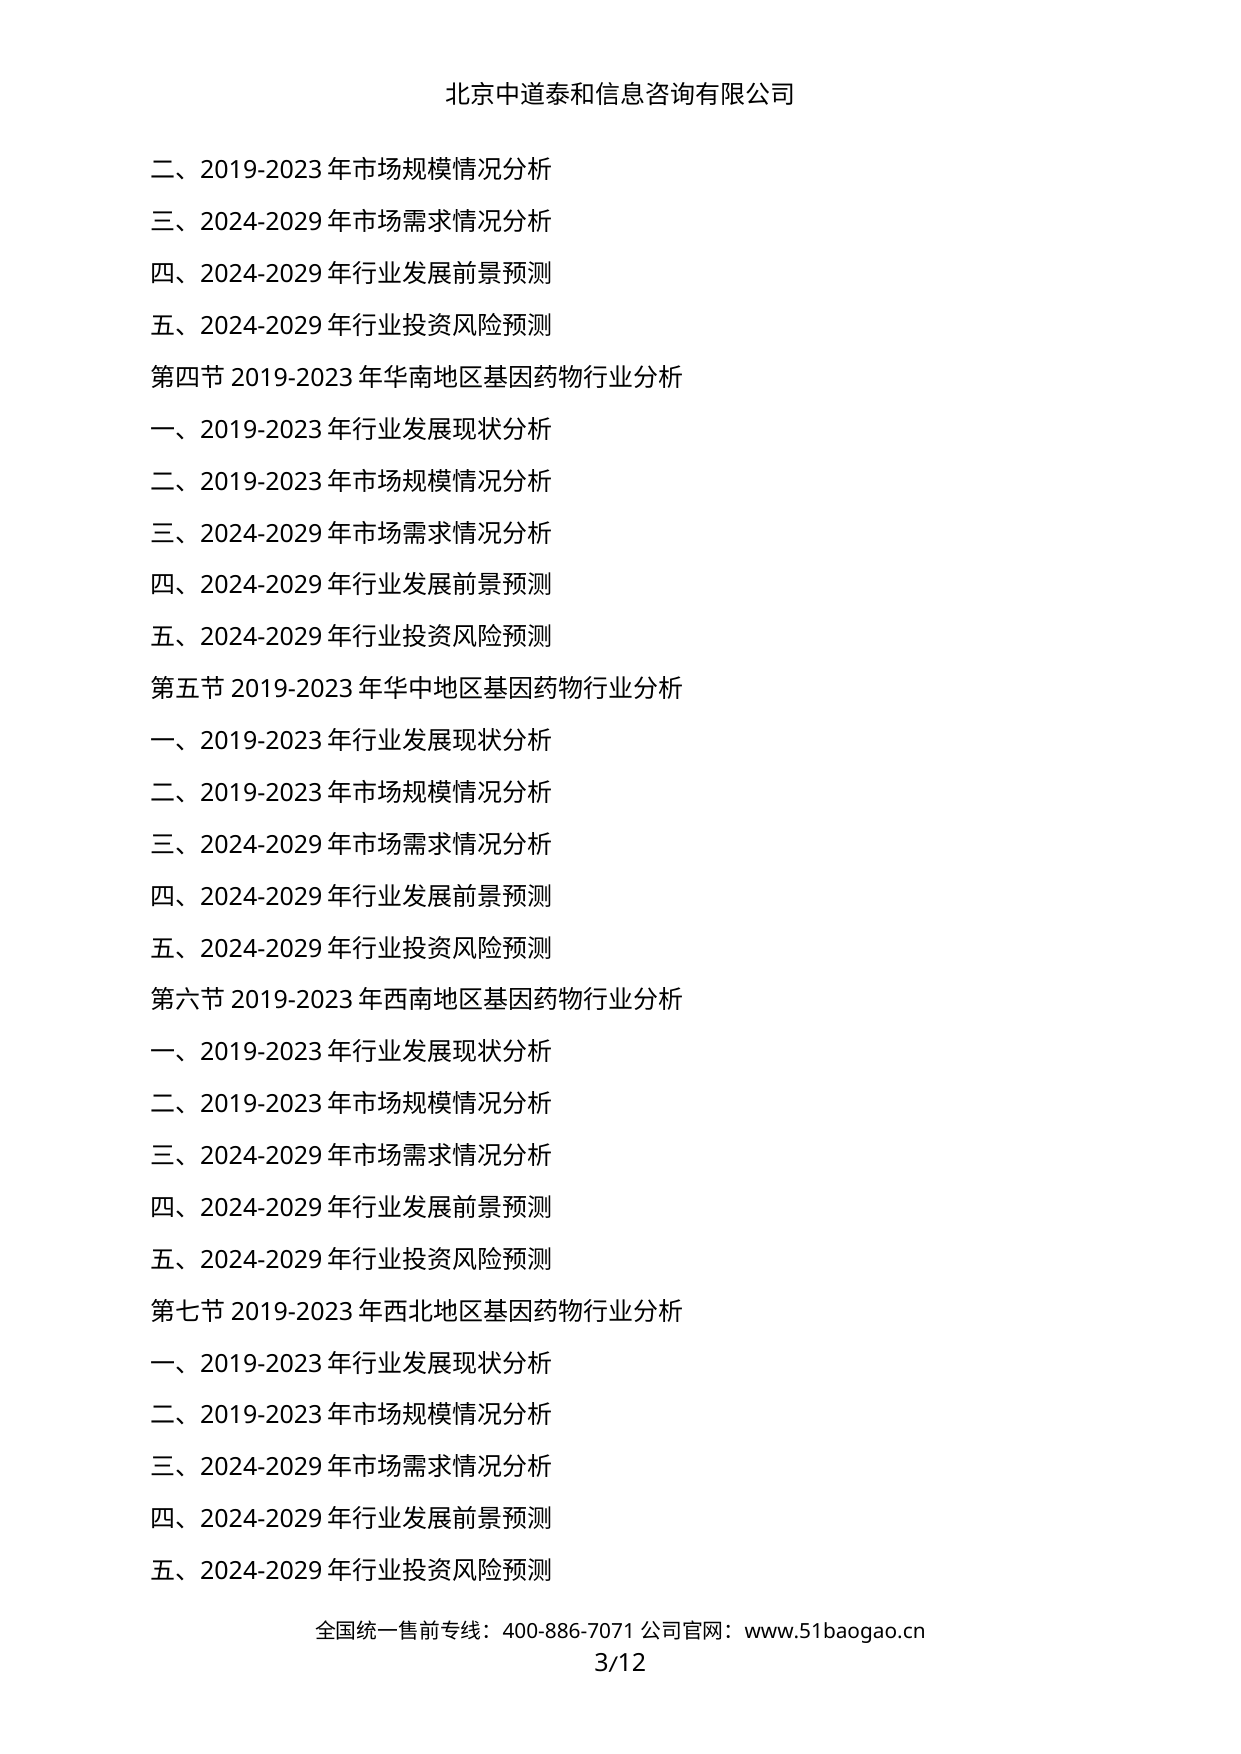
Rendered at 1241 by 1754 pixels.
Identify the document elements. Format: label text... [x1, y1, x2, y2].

text 二、2019-2023年市场规模情况分析 [150, 1395, 1090, 1431]
text 三、2024-2029年市场需求情况分析 [150, 1136, 1090, 1172]
text 第四节 2019-2023年华南地区基因药物行业分析 [150, 357, 1090, 394]
text 四、2024-2029年行业发展前景预测 [150, 565, 1090, 601]
text 第六节 2019-2023年西南地区基因药物行业分析 [150, 980, 1090, 1016]
text 四、2024-2029年行业发展前景预测 [150, 1499, 1090, 1535]
text 第七节 2019-2023年西北地区基因药物行业分析 [150, 1291, 1090, 1327]
text 四、2024-2029年行业发展前景预测 [150, 876, 1090, 912]
text 一、2019-2023年行业发展现状分析 [150, 409, 1090, 446]
text 第五节 2019-2023年华中地区基因药物行业分析 [150, 669, 1090, 705]
text 五、2024-2029年行业投资风险预测 [150, 1239, 1090, 1276]
text 五、2024-2029年行业投资风险预测 [150, 306, 1090, 342]
text 五、2024-2029年行业投资风险预测 [150, 1551, 1090, 1587]
text 一、2019-2023年行业发展现状分析 [150, 1032, 1090, 1068]
text 一、2019-2023年行业发展现状分析 [150, 1343, 1090, 1379]
text 二、2019-2023年市场规模情况分析 [150, 150, 1090, 186]
text 二、2019-2023年市场规模情况分析 [150, 772, 1090, 809]
text 三、2024-2029年市场需求情况分析 [150, 513, 1090, 549]
text 四、2024-2029年行业发展前景预测 [150, 254, 1090, 290]
text 二、2019-2023年市场规模情况分析 [150, 1084, 1090, 1120]
text 四、2024-2029年行业发展前景预测 [150, 1187, 1090, 1224]
text 三、2024-2029年市场需求情况分析 [150, 202, 1090, 238]
text 二、2019-2023年市场规模情况分析 [150, 461, 1090, 497]
text 三、2024-2029年市场需求情况分析 [150, 1447, 1090, 1483]
text 三、2024-2029年市场需求情况分析 [150, 824, 1090, 861]
text 五、2024-2029年行业投资风险预测 [150, 617, 1090, 653]
text 一、2019-2023年行业发展现状分析 [150, 721, 1090, 757]
text 五、2024-2029年行业投资风险预测 [150, 928, 1090, 964]
